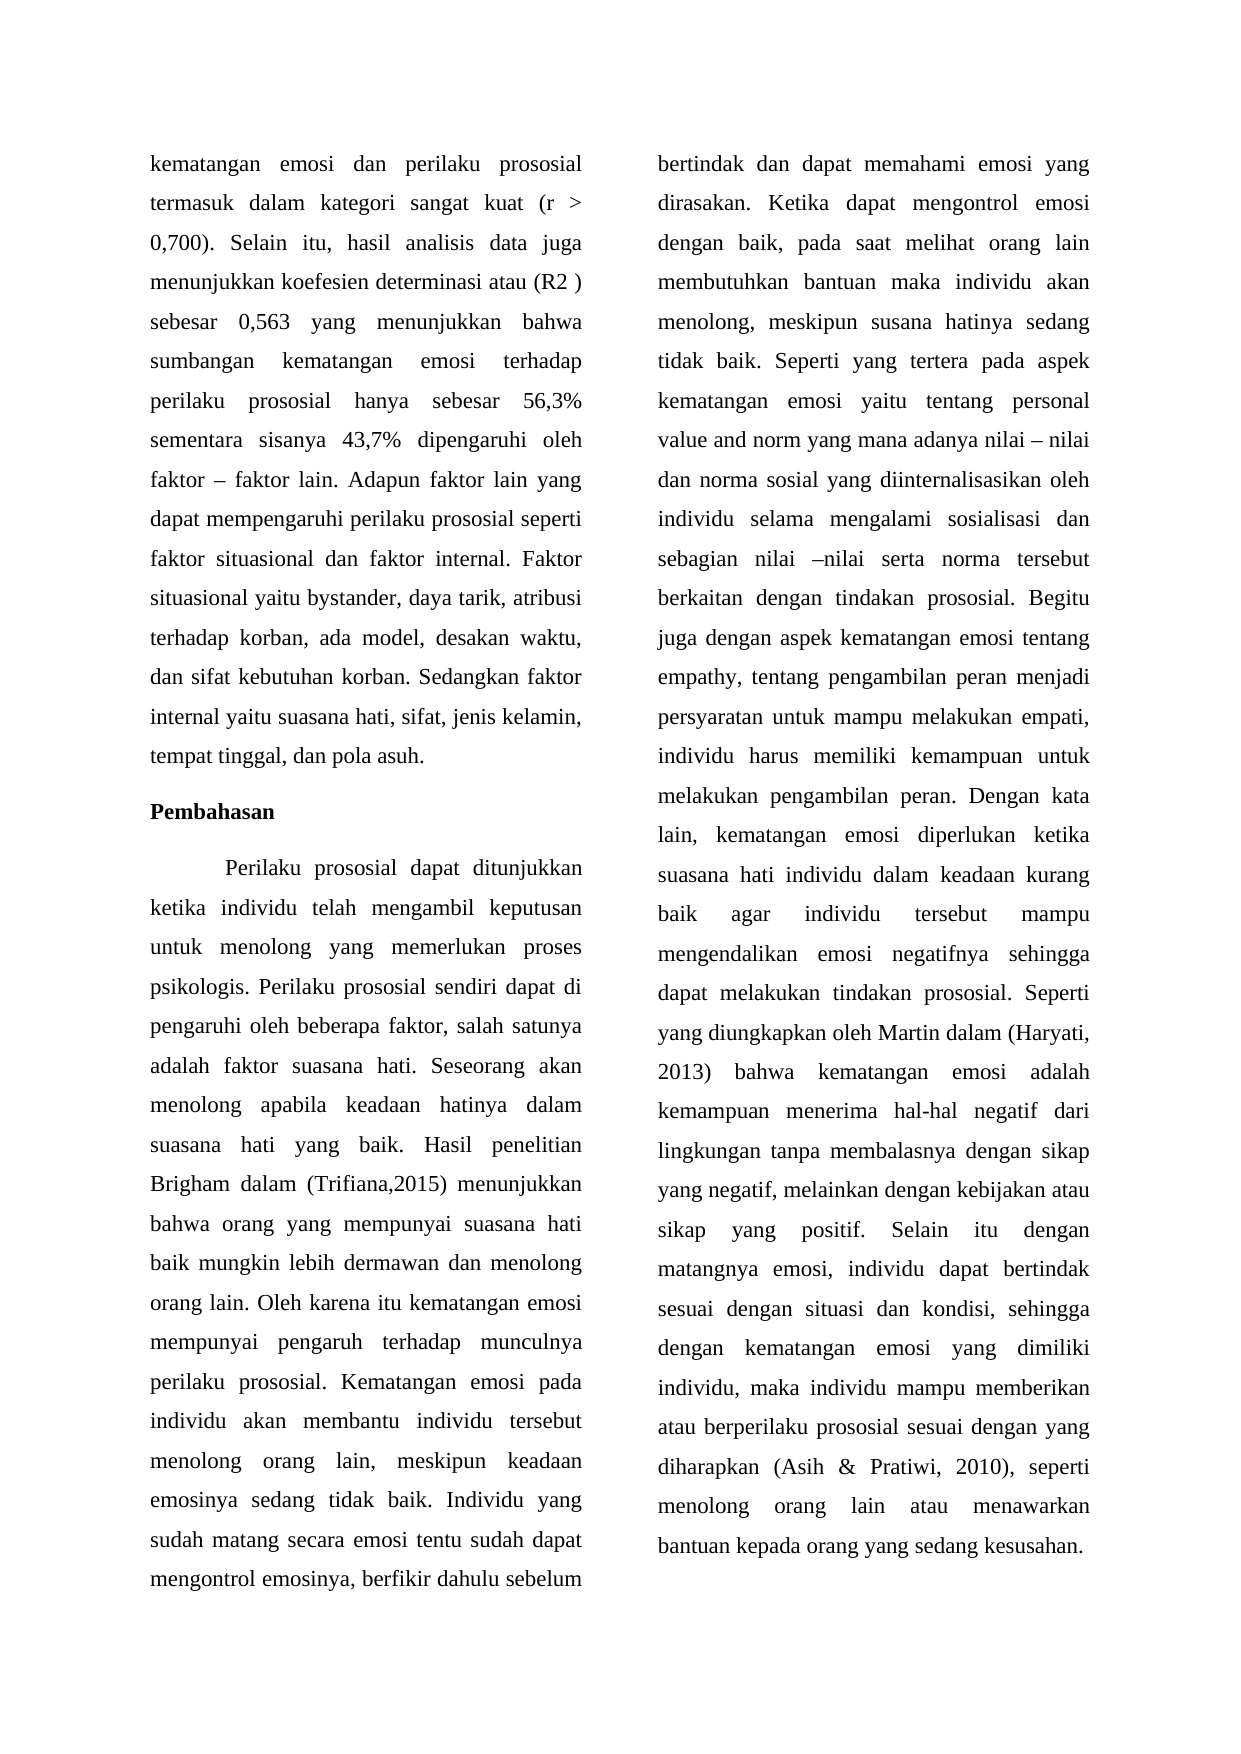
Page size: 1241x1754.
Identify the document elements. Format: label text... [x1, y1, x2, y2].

text Perilaku prososial dapat ditunjukkan ketika individu telah mengambil keputusan untuk menolong yang memerlukan proses psikologis. Perilaku prososial sendiri dapat di pengaruhi oleh beberapa faktor, salah satunya adalah faktor suasana hati. Seseorang akan menolong apabila keadaan hatinya dalam suasana hati yang baik. Hasil penelitian Brigham dalam (Trifiana,2015) menunjukkan bahwa orang yang mempunyai suasana hati baik mungkin lebih dermawan dan menolong orang lain. Oleh karena itu kematangan emosi mempunyai pengaruh terhadap munculnya perilaku prososial. Kematangan emosi pada individu akan membantu individu tersebut menolong orang lain, meskipun keadaan emosinya sedang tidak baik. Individu yang sudah matang secara emosi tentu sudah dapat mengontrol emosinya, berfikir dahulu sebelum bertindak dan dapat memahami emosi yang dirasakan. Ketika dapat mengontrol emosi dengan baik, pada saat melihat orang lain membutuhkan bantuan maka individu akan menolong, meskipun susana hatinya sedang tidak baik. Seperti yang tertera pada aspek kematangan emosi yaitu tentang personal value and norm yang mana adanya nilai – nilai dan norma sosial yang diinternalisasikan oleh individu selama mengalami sosialisasi dan sebagian nilai –nilai serta norma tersebut berkaitan dengan tindakan prososial. Begitu juga dengan aspek kematangan emosi tentang empathy, tentang pengambilan peran menjadi persyaratan untuk mampu melakukan empati, individu harus memiliki kemampuan untuk melakukan pengambilan peran. Dengan kata lain, kematangan emosi diperlukan ketika suasana hati individu dalam keadaan kurang baik agar individu tersebut mampu mengendalikan emosi negatifnya sehingga dapat melakukan tindakan prososial. Seperti yang diungkapkan oleh Martin dalam (Haryati, 2013) bahwa kematangan emosi adalah kemampuan menerima hal-hal negatif dari lingkungan tanpa membalasnya dengan sikap yang negatif, melainkan dengan kebijakan atau sikap yang positif. Selain itu dengan matangnya emosi, individu dapat bertindak sesuai dengan situasi dan kondisi, sehingga dengan kematangan emosi yang dimiliki individu, maka individu mampu memberikan atau berperilaku prososial sesuai dengan yang diharapkan (Asih & Pratiwi, 2010), seperti menolong orang lain atau menawarkan bantuan kepada orang yang sedang kesusahan. [150, 854, 583, 1591]
text Pembahasan [150, 798, 583, 825]
text Perilaku prososial dapat ditunjukkan ketika individu telah mengambil keputusan untuk menolong yang memerlukan proses psikologis. Perilaku prososial sendiri dapat di pengaruhi oleh beberapa faktor, salah satunya adalah faktor suasana hati. Seseorang akan menolong apabila keadaan hatinya dalam suasana hati yang baik. Hasil penelitian Brigham dalam (Trifiana,2015) menunjukkan bahwa orang yang mempunyai suasana hati baik mungkin lebih dermawan dan menolong orang lain. Oleh karena itu kematangan emosi mempunyai pengaruh terhadap munculnya perilaku prososial. Kematangan emosi pada individu akan membantu individu tersebut menolong orang lain, meskipun keadaan emosinya sedang tidak baik. Individu yang sudah matang secara emosi tentu sudah dapat mengontrol emosinya, berfikir dahulu sebelum bertindak dan dapat memahami emosi yang dirasakan. Ketika dapat mengontrol emosi dengan baik, pada saat melihat orang lain membutuhkan bantuan maka individu akan menolong, meskipun susana hatinya sedang tidak baik. Seperti yang tertera pada aspek kematangan emosi yaitu tentang personal value and norm yang mana adanya nilai – nilai dan norma sosial yang diinternalisasikan oleh individu selama mengalami sosialisasi dan sebagian nilai –nilai serta norma tersebut berkaitan dengan tindakan prososial. Begitu juga dengan aspek kematangan emosi tentang empathy, tentang pengambilan peran menjadi persyaratan untuk mampu melakukan empati, individu harus memiliki kemampuan untuk melakukan pengambilan peran. Dengan kata lain, kematangan emosi diperlukan ketika suasana hati individu dalam keadaan kurang baik agar individu tersebut mampu mengendalikan emosi negatifnya sehingga dapat melakukan tindakan prososial. Seperti yang diungkapkan oleh Martin dalam (Haryati, 2013) bahwa kematangan emosi adalah kemampuan menerima hal-hal negatif dari lingkungan tanpa membalasnya dengan sikap yang negatif, melainkan dengan kebijakan atau sikap yang positif. Selain itu dengan matangnya emosi, individu dapat bertindak sesuai dengan situasi dan kondisi, sehingga dengan kematangan emosi yang dimiliki individu, maka individu mampu memberikan atau berperilaku prososial sesuai dengan yang diharapkan (Asih & Pratiwi, 2010), seperti menolong orang lain atau menawarkan bantuan kepada orang yang sedang kesusahan. [658, 150, 1090, 1558]
